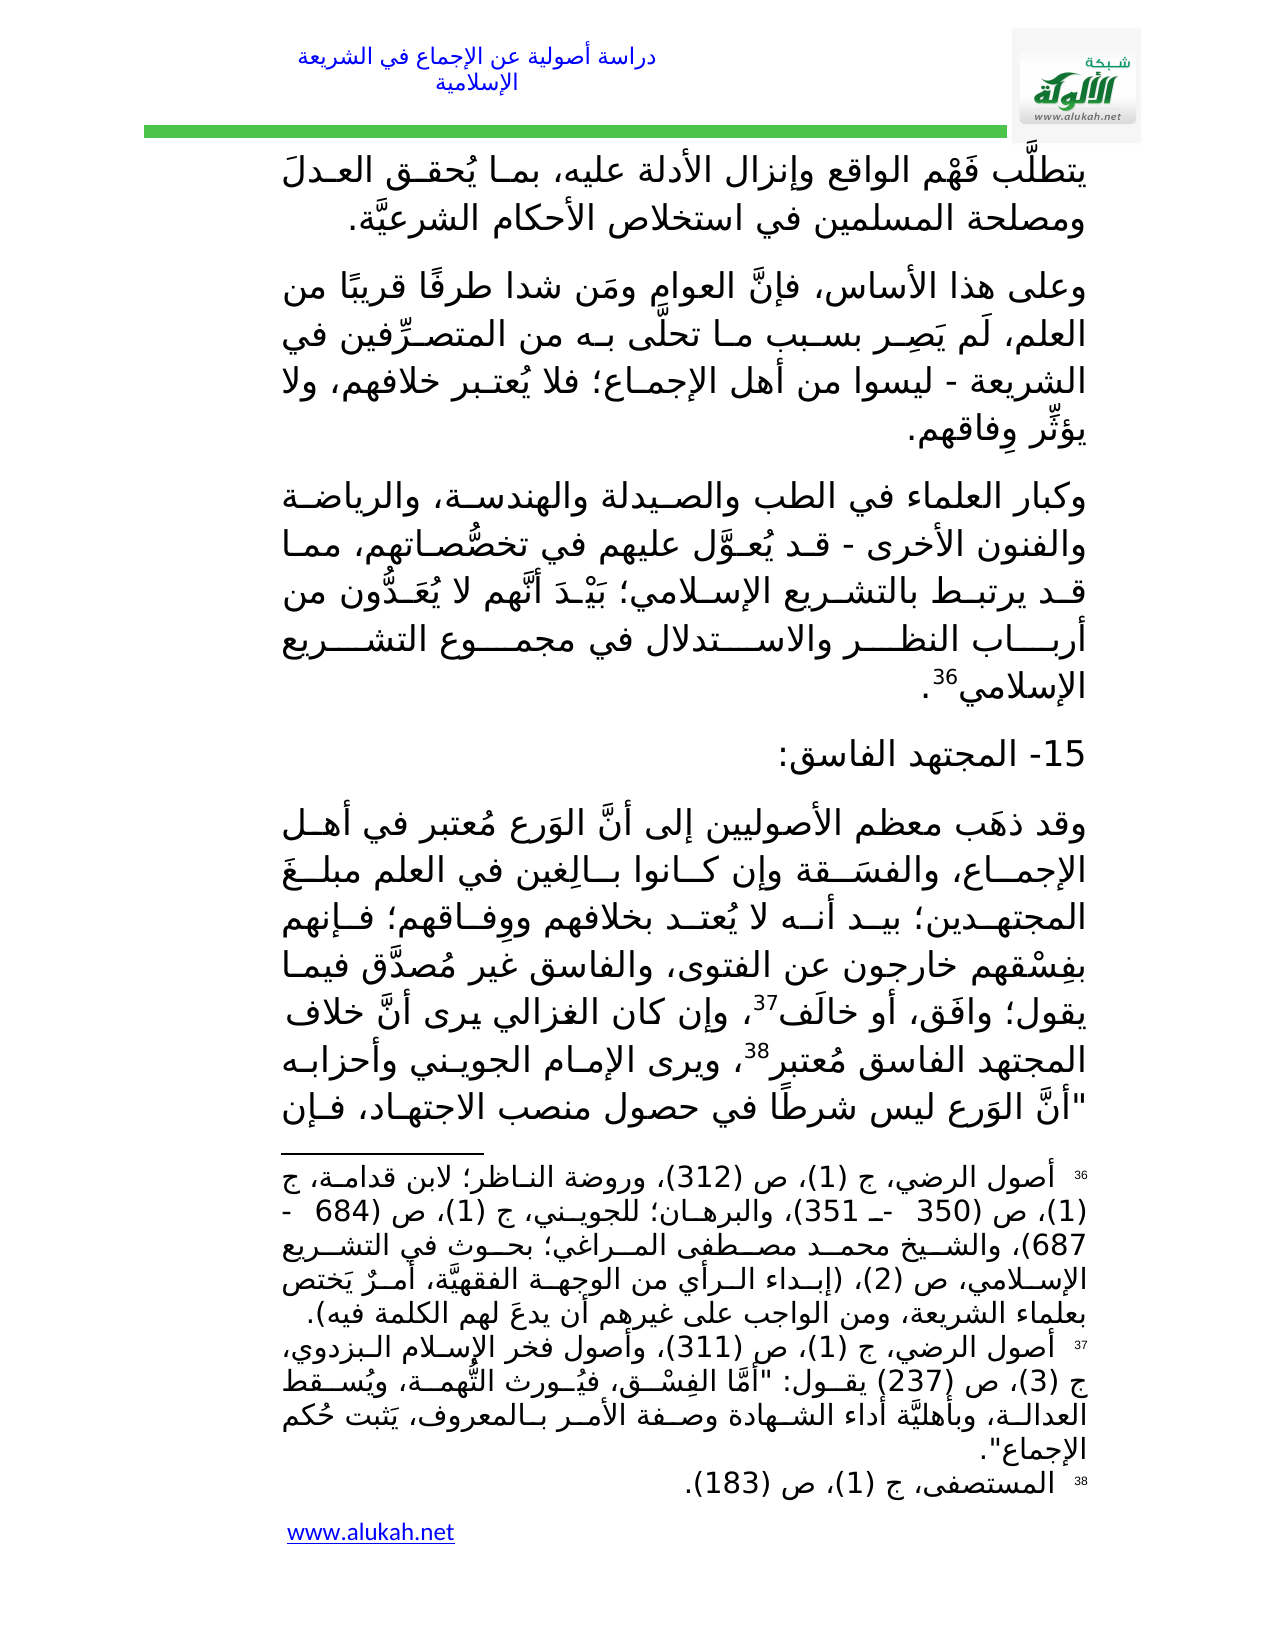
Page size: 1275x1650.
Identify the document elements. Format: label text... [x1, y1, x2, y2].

text 15- المجتهد الفاسق: [281, 734, 1087, 775]
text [281, 150, 1087, 239]
text وكبار العلماء في الطب والصيدلة والهندسة، والرياضة والفنون الأخرى - قد يُعوَّل عليهم في تخصُّصاتهم، مما قد يرتبط بالتشريع الإسلامي؛ بَيْدَ أنَّهم لا يُعَدُّون من أرباب النظر والاستدلال في مجموع التشريع الإسلامي. [281, 476, 1087, 707]
text وعلى هذا الأساس، فإنَّ العوام ومَن شدا طرفًا قريبًا من العلم، لَم يَصِر بسبب ما تحلَّى به من المتصرِّفين في الشريعة - ليسوا من أهل الإجماع؛ فلا يُعتبر خلافهم، ولا يؤثِّر وِفاقهم. [281, 266, 1087, 449]
text وقد ذهَب معظم الأصوليين إلى أنَّ الوَرع مُعتبر في أهل الإجماع، والفسَقة وإن كانوا بالِغين في العلم مبلغَ المجتهدين؛ بيد أنه لا يُعتد بخلافهم ووِفاقهم؛ فإنهم بفِسْقهم خارجون عن الفتوى، والفاسق غير مُصدَّق فيما يقول؛ وافَق، أو خالَف، وإن كان الغزالي يرى أنَّ خلاف المجتهد الفاسق مُعتبر، ويرى الإمام الجويني وأحزابه "أنَّ الوَرع ليس شرطًا في حصول منصب الاجتهاد، فإن من رسَخ في العلوم المعتبرة، فاجتهاده يَلزمه في نفسه أن يقتضيَ فيما يخصُّه من الأحكام موجب النظر، ولكنَّ الغير لا يَثق بقوله؛ لفسقه". [281, 802, 1087, 1128]
